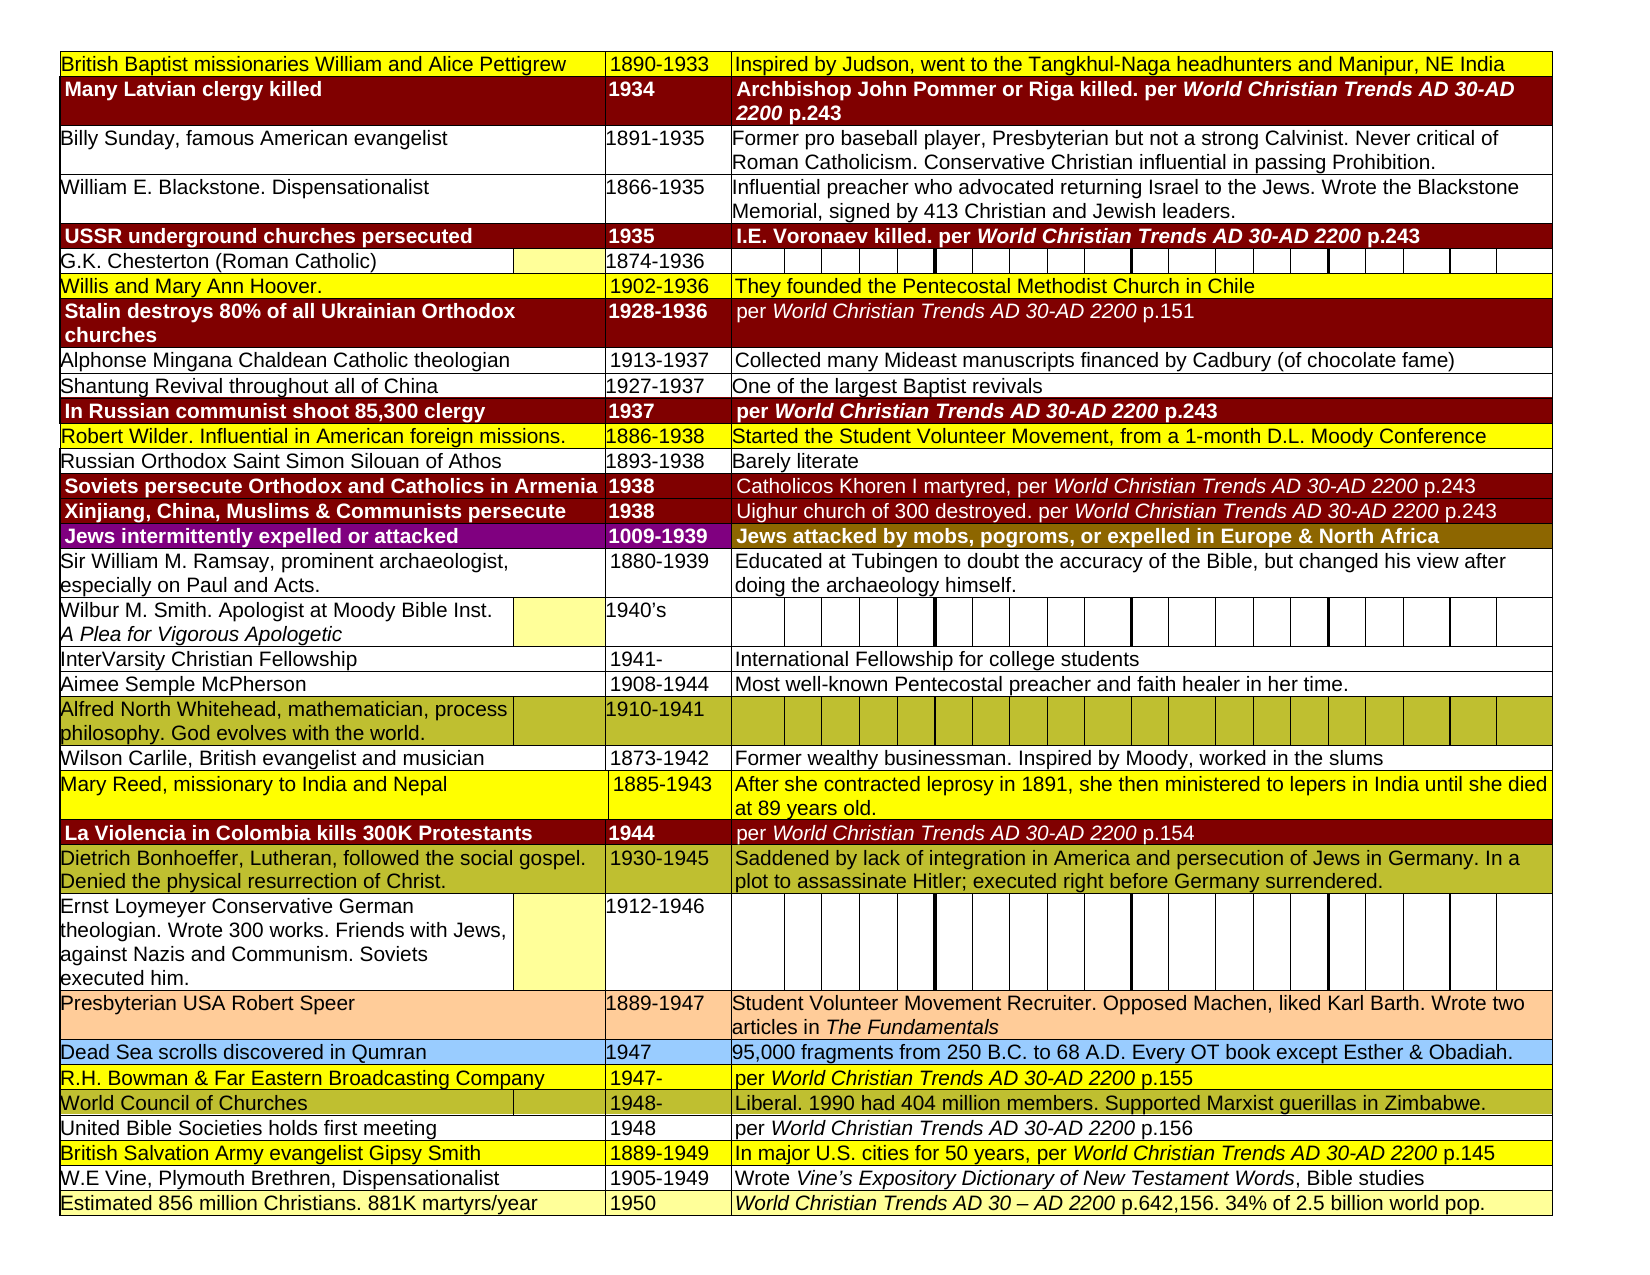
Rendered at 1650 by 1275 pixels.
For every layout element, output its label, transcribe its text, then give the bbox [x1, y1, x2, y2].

table_cell per World Christian Trends AD 30-AD 2200 p.155 [732, 1065, 1552, 1089]
table_cell Barely literate [732, 449, 1552, 473]
table_cell [1451, 598, 1496, 646]
table_cell 1912-1946 [606, 894, 731, 990]
table_cell [1497, 894, 1552, 990]
table_cell [1366, 894, 1403, 990]
table_cell [973, 697, 1009, 745]
table_cell [1169, 598, 1215, 646]
table_cell [1010, 697, 1047, 745]
table_cell 1927-1937 [606, 374, 731, 397]
table_cell Former wealthy businessman. Inspired by Moody, worked in the slums [732, 746, 1552, 770]
table_cell 1910-1941 [606, 697, 731, 745]
table_cell Former pro baseball player, Presbyterian but not a strong Calvinist. Never critical of Roman Catholicism. Conservative Christian influential in passing Prohibition. [732, 126, 1552, 174]
table_cell Student Volunteer Movement Recruiter. Opposed Machen, liked Karl Barth. Wrote two articles in The Fundamentals [732, 991, 1552, 1039]
table_cell They founded the Pentecostal Methodist Church in Chile [732, 274, 1552, 298]
table_cell British Salvation Army evangelist Gipsy Smith [61, 1141, 605, 1165]
table_cell World Christian Trends AD 30 – AD 2200 p.642,156. 34% of 2.5 billion world pop. [732, 1191, 1552, 1215]
table_cell 1009-1939 [606, 524, 731, 548]
table_cell [1085, 894, 1130, 990]
table_cell 95,000 fragments from 250 B.C. to 68 A.D. Every OT book except Esther & Obadiah. [732, 1040, 1552, 1064]
table_cell [1254, 894, 1290, 990]
table_cell [1404, 894, 1449, 990]
table_cell [785, 894, 821, 990]
table_cell Shantung Revival throughout all of China [61, 374, 605, 397]
table_cell Mary Reed, missionary to India and Nepal [61, 771, 608, 819]
table_cell [973, 598, 1009, 646]
table_cell [937, 598, 972, 646]
table_cell [1451, 894, 1496, 990]
table_cell [1010, 249, 1047, 273]
table_cell [732, 249, 784, 273]
table_cell [898, 249, 933, 273]
table_cell 1889-1947 [606, 991, 731, 1039]
table_cell Saddened by lack of integration in America and persecution of Jews in Germany. In a plot to assassinate Hitler; executed right before Germany surrendered. [732, 845, 1552, 893]
table_cell 1908-1944 [606, 672, 731, 696]
table_cell [1216, 697, 1253, 745]
table_cell [1048, 697, 1084, 745]
table_cell [1291, 249, 1327, 273]
table_cell British Baptist missionaries William and Alice Pettigrew [61, 52, 605, 76]
table_cell 1902-1936 [606, 274, 731, 298]
table_cell 1890-1933 [606, 52, 731, 76]
table_cell [732, 894, 784, 990]
table_cell 1934 [606, 77, 731, 125]
table_cell Started the Student Volunteer Movement, from a 1-month D.L. Moody Conference [732, 424, 1552, 448]
table_cell [1254, 598, 1290, 646]
table_cell 1947- [606, 1065, 731, 1089]
table_cell Many Latvian clergy killed [61, 77, 605, 125]
table_cell 1938 [606, 474, 731, 498]
table_cell [1366, 249, 1403, 273]
table_cell 1937 [606, 399, 731, 423]
table_cell [732, 598, 784, 646]
table_cell [1291, 697, 1328, 745]
table_cell Sir William M. Ramsay, prominent archaeologist, especially on Paul and Acts. [61, 549, 605, 597]
table_cell 1873-1942 [606, 746, 731, 770]
table_cell Aimee Semple McPherson [61, 672, 605, 696]
table_cell 1874-1936 [606, 249, 731, 273]
table_cell [514, 598, 605, 646]
table_cell [1048, 249, 1084, 273]
table_cell [1451, 697, 1496, 745]
table_cell International Fellowship for college students [732, 647, 1552, 671]
table_cell [785, 249, 821, 273]
table_cell Soviets persecute Orthodox and Catholics in Armenia [61, 474, 605, 498]
table_cell W.E Vine, Plymouth Brethren, Dispensationalist [61, 1166, 605, 1190]
table_cell 1928-1936 [606, 299, 731, 347]
table_cell Jews attacked by mobs, pogroms, or expelled in Europe & North Africa [732, 524, 1552, 548]
table_cell Wrote Vine’s Expository Dictionary of New Testament Words, Bible studies [732, 1166, 1552, 1190]
table_cell per World Christian Trends AD 30-AD 2200 p.156 [732, 1116, 1552, 1139]
table_cell Ernst Loymeyer Conservative German theologian. Wrote 300 works. Friends with Jews, against Nazis and Communism. Soviets executed him. [61, 894, 513, 990]
table_cell 1880-1939 [606, 549, 731, 597]
table_cell [822, 697, 859, 745]
table_cell [1254, 249, 1290, 273]
table_cell [860, 598, 897, 646]
table_cell Alfred North Whitehead, mathematician, process philosophy. God evolves with the world. [61, 697, 513, 745]
table_cell [514, 894, 605, 990]
table_cell Estimated 856 million Christians. 881K martyrs/year [61, 1191, 605, 1215]
table_cell 1891-1935 [606, 126, 731, 174]
table_cell 1944 [606, 820, 731, 844]
table_cell 1938 [606, 499, 731, 523]
table_cell [1133, 894, 1168, 990]
table_cell 1940’s [606, 598, 731, 646]
table_cell [1085, 697, 1131, 745]
table_cell Alphonse Mingana Chaldean Catholic theologian [61, 348, 605, 372]
table_cell Educated at Tubingen to doubt the accuracy of the Bible, but changed his view after doing the archaeology himself. [732, 549, 1552, 597]
table_cell Billy Sunday, famous American evangelist [61, 126, 605, 174]
table_cell 1935 [606, 224, 731, 248]
table_cell Catholicos Khoren I martyred, per World Christian Trends AD 30-AD 2200 p.243 [732, 474, 1552, 498]
table_cell 1889-1949 [606, 1141, 731, 1165]
table_cell per World Christian Trends AD 30-AD 2200 p.151 [732, 299, 1552, 347]
table_cell [1169, 249, 1215, 273]
table_cell [1216, 598, 1253, 646]
table_cell [1330, 249, 1365, 273]
table_cell G.K. Chesterton (Roman Catholic) [61, 249, 513, 273]
table_cell [1366, 598, 1403, 646]
table_cell Wilbur M. Smith. Apologist at Moody Bible Inst. A Plea for Vigorous Apologetic [61, 598, 513, 646]
table_cell R.H. Bowman & Far Eastern Broadcasting Company [61, 1065, 605, 1089]
table_cell 1913-1937 [606, 348, 731, 372]
table_cell Presbyterian USA Robert Speer [61, 991, 605, 1039]
table_cell Liberal. 1990 had 404 million members. Supported Marxist guerillas in Zimbabwe. [732, 1090, 1552, 1114]
table_cell [1497, 697, 1552, 745]
table_cell [785, 598, 821, 646]
table_cell [785, 697, 821, 745]
table_cell [898, 697, 934, 745]
table_cell 1905-1949 [606, 1166, 731, 1190]
table_cell [860, 249, 897, 273]
table_cell [937, 249, 972, 273]
table_cell Wilson Carlile, British evangelist and musician [61, 746, 605, 770]
table_cell per World Christian Trends AD 30-AD 2200 p.243 [732, 399, 1552, 423]
table_cell [732, 697, 784, 745]
table_cell [898, 894, 933, 990]
table_cell After she contracted leprosy in 1891, she then ministered to lepers in India until she died at 89 years old. [732, 771, 1552, 819]
table_cell [822, 894, 859, 990]
table_cell Xinjiang, China, Muslims & Communists persecute [61, 499, 605, 523]
table_cell [822, 249, 859, 273]
table_cell Uighur church of 300 destroyed. per World Christian Trends AD 30-AD 2200 p.243 [732, 499, 1552, 523]
table_cell [1404, 249, 1449, 273]
table_cell [1010, 598, 1047, 646]
table_cell [1330, 894, 1365, 990]
table_cell Collected many Mideast manuscripts financed by Cadbury (of chocolate fame) [732, 348, 1552, 372]
table_cell 1930-1945 [606, 845, 731, 893]
table_cell Dietrich Bonhoeffer, Lutheran, followed the social gospel. Denied the physical resurrection of Christ. [61, 845, 605, 893]
table_cell USSR underground churches persecuted [61, 224, 605, 248]
table_cell [1404, 697, 1449, 745]
table_cell [1329, 697, 1365, 745]
table_cell [1404, 598, 1449, 646]
table_cell [936, 697, 972, 745]
table_cell 1950 [606, 1191, 731, 1215]
table_cell [1085, 249, 1130, 273]
table_cell One of the largest Baptist revivals [732, 374, 1552, 397]
table_cell Archbishop John Pommer or Riga killed. per World Christian Trends AD 30-AD 2200 p.243 [732, 77, 1552, 125]
table_cell [973, 894, 1009, 990]
table_cell [1132, 697, 1168, 745]
table_cell [514, 249, 605, 273]
table_cell William E. Blackstone. Dispensationalist [61, 175, 605, 223]
table_cell Russian Orthodox Saint Simon Silouan of Athos [61, 449, 605, 473]
table_cell Stalin destroys 80% of all Ukrainian Orthodox churches [61, 299, 605, 347]
table_cell [860, 697, 897, 745]
table_cell [898, 598, 933, 646]
table_cell [1254, 697, 1290, 745]
table_cell [1216, 249, 1253, 273]
table_cell per World Christian Trends AD 30-AD 2200 p.154 [732, 820, 1552, 844]
table_cell [822, 598, 859, 646]
table_cell In Russian communist shoot 85,300 clergy [61, 399, 605, 423]
table_cell InterVarsity Christian Fellowship [61, 647, 605, 671]
table_cell I.E. Voronaev killed. per World Christian Trends AD 30-AD 2200 p.243 [732, 224, 1552, 248]
table_cell [1048, 598, 1084, 646]
table_cell 1947 [606, 1040, 731, 1064]
table_cell 1866-1935 [606, 175, 731, 223]
table_cell [514, 1090, 605, 1114]
table_cell 1893-1938 [606, 449, 731, 473]
table_cell [1451, 249, 1496, 273]
table_cell 1886-1938 [606, 424, 731, 448]
table_cell [1048, 894, 1084, 990]
table_cell [1291, 894, 1327, 990]
table_cell [1366, 697, 1403, 745]
table_cell [1216, 894, 1253, 990]
table_cell [1085, 598, 1130, 646]
table_cell [1169, 894, 1215, 990]
table_cell [514, 697, 605, 745]
table_cell [860, 894, 897, 990]
table_cell Most well-known Pentecostal preacher and faith healer in her time. [732, 672, 1552, 696]
table_cell La Violencia in Colombia kills 300K Protestants [61, 820, 605, 844]
table_cell 1941- [606, 647, 731, 671]
table_cell [1133, 249, 1168, 273]
table_cell [1291, 598, 1327, 646]
table_cell Inspired by Judson, went to the Tangkhul-Naga headhunters and Manipur, NE India [732, 52, 1552, 76]
table_cell 1948- [606, 1090, 731, 1114]
table_cell [937, 894, 972, 990]
table_cell [1330, 598, 1365, 646]
table_cell [1497, 598, 1552, 646]
table_cell [1169, 697, 1215, 745]
table_cell [1010, 894, 1047, 990]
table_cell 1885-1943 [609, 771, 731, 819]
table_cell In major U.S. cities for 50 years, per World Christian Trends AD 30-AD 2200 p.145 [732, 1141, 1552, 1165]
table_cell [973, 249, 1009, 273]
table_cell Dead Sea scrolls discovered in Qumran [61, 1040, 605, 1064]
table_cell Robert Wilder. Influential in American foreign missions. [61, 424, 605, 448]
table_cell Willis and Mary Ann Hoover. [61, 274, 605, 298]
table_cell United Bible Societies holds first meeting [61, 1116, 605, 1139]
table_cell World Council of Churches [61, 1090, 513, 1114]
table_cell Jews intermittently expelled or attacked [61, 524, 605, 548]
table_cell Influential preacher who advocated returning Israel to the Jews. Wrote the Blackstone Memorial, signed by 413 Christian and Jewish leaders. [732, 175, 1552, 223]
table_cell [1497, 249, 1552, 273]
table_cell 1948 [606, 1116, 731, 1139]
table_cell [1133, 598, 1168, 646]
